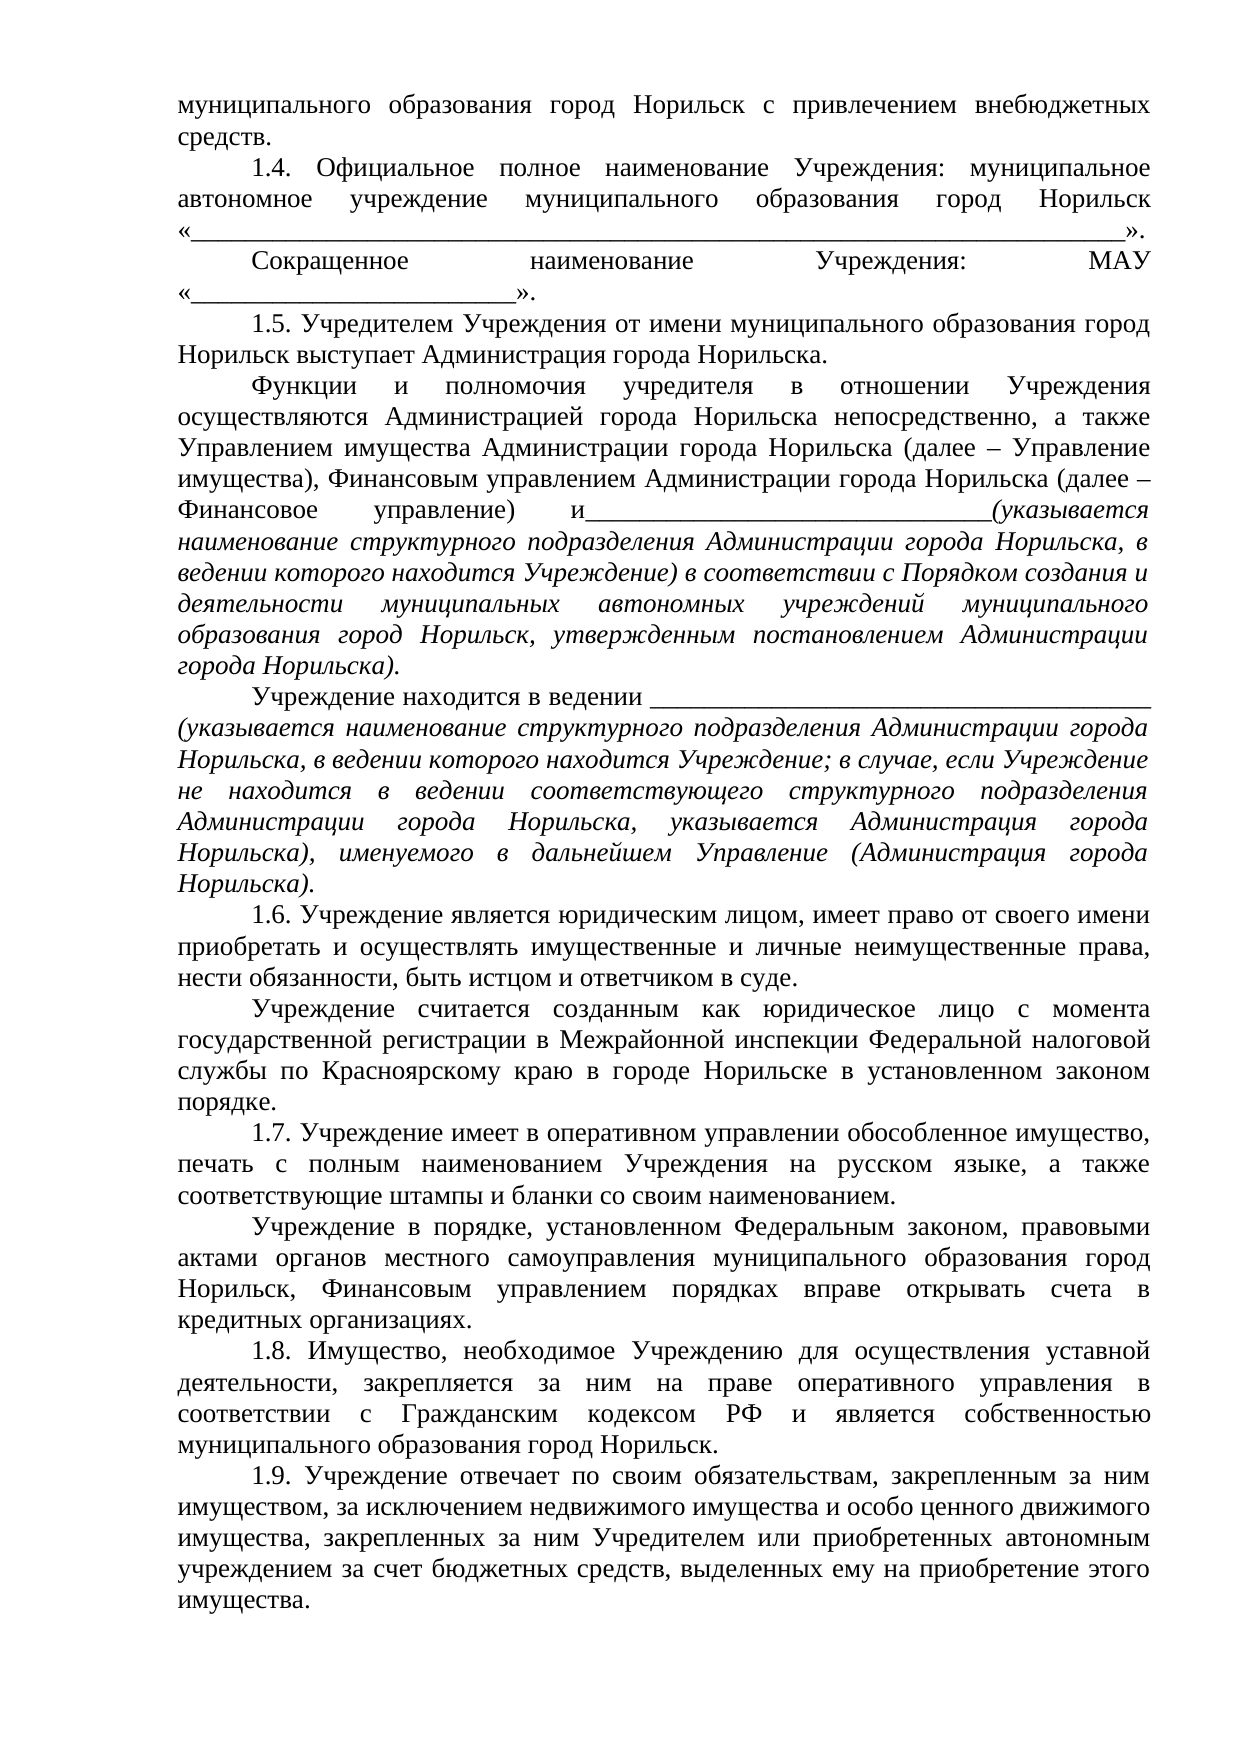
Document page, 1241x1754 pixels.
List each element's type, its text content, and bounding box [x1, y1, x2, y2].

text 1.6. Учреждение является юридическим лицом, имеет право от своего имени приобретать и осуществлять имущественные и личные неимущественные права, нести обязанности, быть истцом и ответчиком в суде. [177, 898, 1152, 992]
text 1.7. Учреждение имеет в оперативном управлении обособленное имущество, печать с полным наименованием Учреждения на русском языке, а также соответствующие штампы и бланки со своим наименованием. [177, 1116, 1152, 1210]
text 1.4. Официальное полное наименование Учреждения: муниципальное автономное учреждение муниципального образования город Норильск «_____________________________________________________________________». [177, 151, 1152, 244]
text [177, 89, 1152, 151]
text Функции и полномочия учредителя в отношении Учреждения осуществляются Администрацией города Норильска непосредственно, а также Управлением имущества Администрации города Норильска (далее – Управление имущества), Финансовым управлением Администрации города Норильска (далее – Финансовое управление) и______________________________(указывается наименование структурного подразделения Администрации города Норильска, в ведении которого находится Учреждение) в соответствии с Порядком создания и деятельности муниципальных автономных учреждений муниципального образования город Норильск, утвержденным постановлением Администрации города Норильска). [177, 369, 1152, 680]
text 1.9. Учреждение отвечает по своим обязательствам, закрепленным за ним имуществом, за исключением недвижимого имущества и особо ценного движимого имущества, закрепленных за ним Учредителем или приобретенных автономным учреждением за счет бюджетных средств, выделенных ему на приобретение этого имущества. [177, 1459, 1152, 1615]
text Учреждение находится в ведении _____________________________________ (указывается наименование структурного подразделения Администрации города Норильска, в ведении которого находится Учреждение; в случае, если Учреждение не находится в ведении соответствующего структурного подразделения Администрации города Норильска, указывается Администрация города Норильска), именуемого в дальнейшем Управление (Администрация города Норильска). [177, 680, 1152, 898]
text Учреждение в порядке, установленном Федеральным законом, правовыми актами органов местного самоуправления муниципального образования город Норильск, Финансовым управлением порядках вправе открывать счета в кредитных организациях. [177, 1210, 1152, 1334]
text Учреждение считается созданным как юридическое лицо с момента государственной регистрации в Межрайонной инспекции Федеральной налоговой службы по Красноярскому краю в городе Норильске в установленном законом порядке. [177, 992, 1152, 1116]
text Сокращенное наименование Учреждения: МАУ «________________________». [177, 244, 1152, 307]
text 1.8. Имущество, необходимое Учреждению для осуществления уставной деятельности, закрепляется за ним на праве оперативного управления в соответствии с Гражданским кодексом РФ и является собственностью муниципального образования город Норильск. [177, 1334, 1152, 1459]
text 1.5. Учредителем Учреждения от имени муниципального образования город Норильск выступает Администрация города Норильска. [177, 307, 1152, 369]
